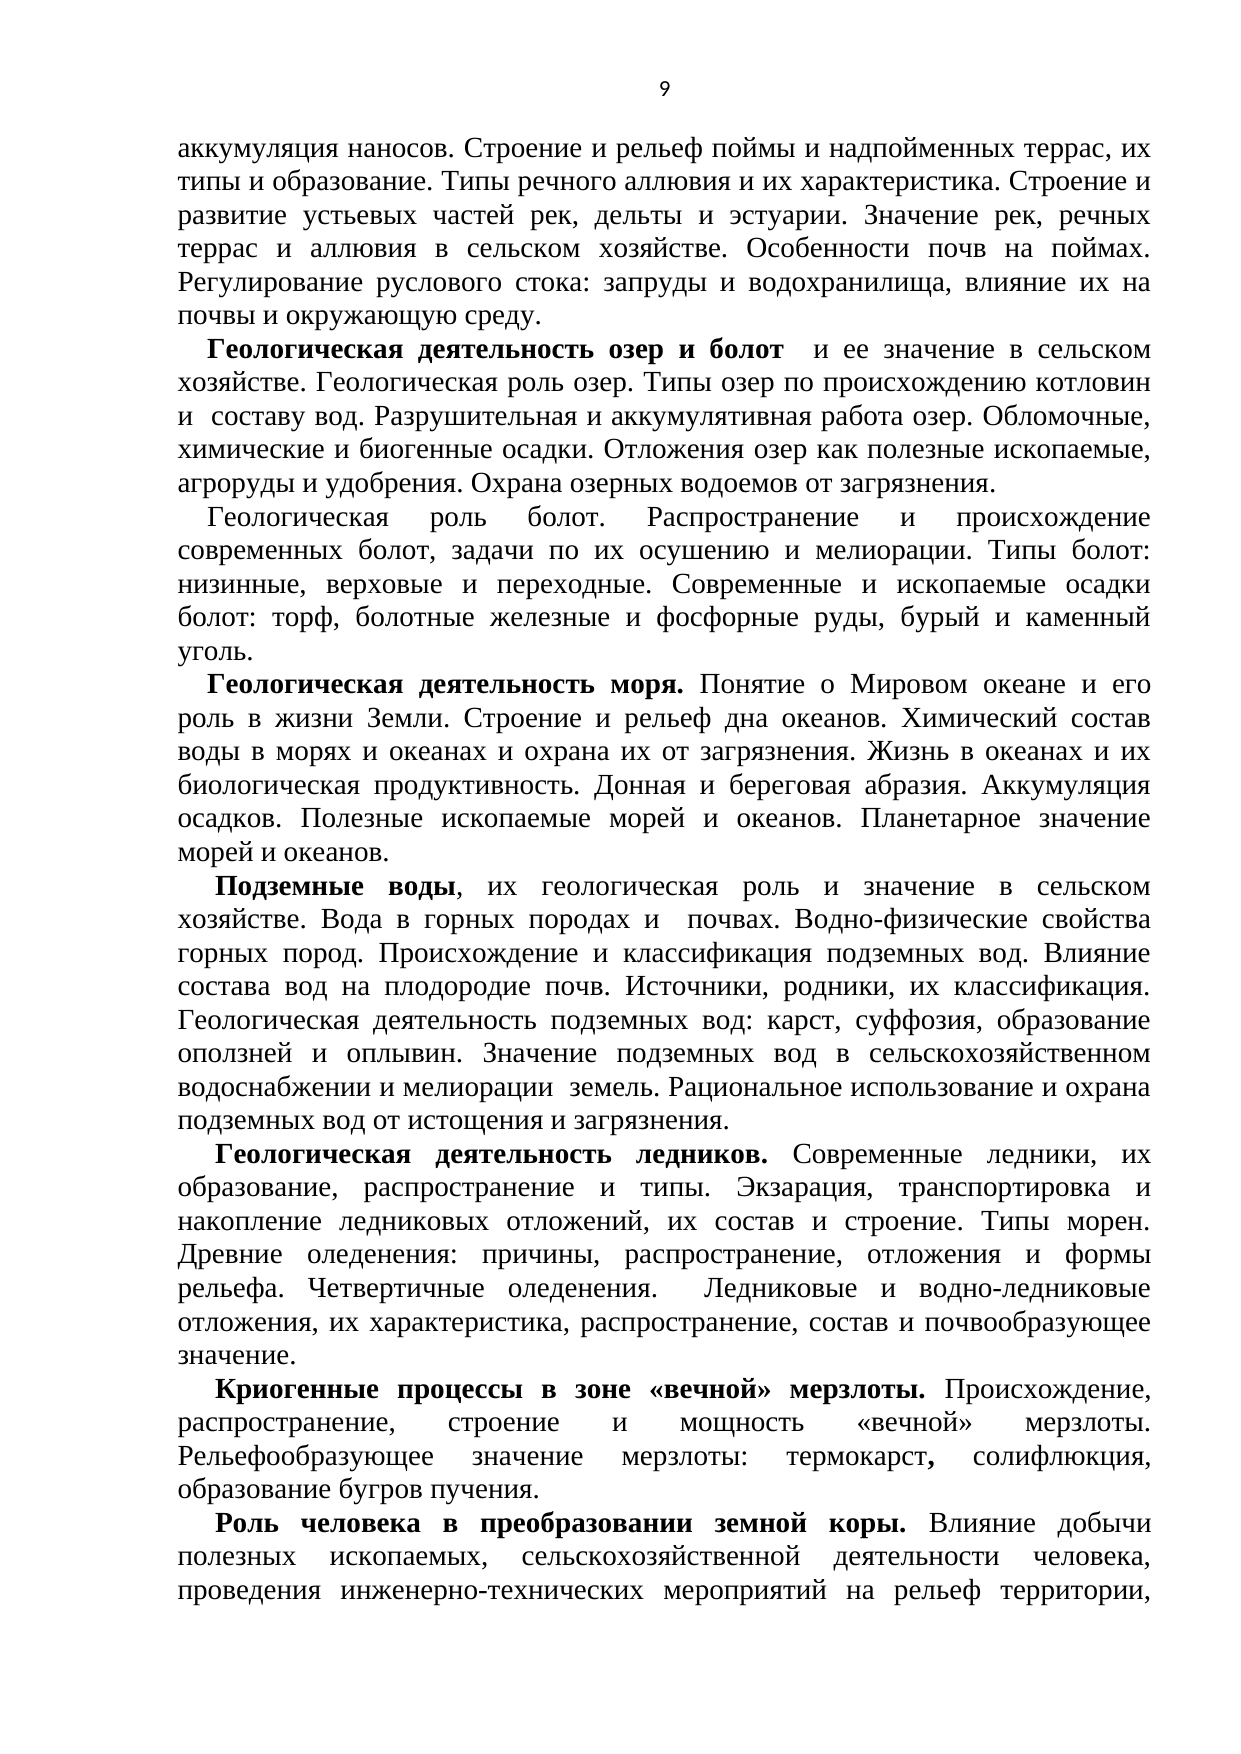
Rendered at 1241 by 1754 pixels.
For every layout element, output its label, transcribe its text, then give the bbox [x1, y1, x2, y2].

text Геологическая роль болот. Распространение и происхождение современных болот, задачи по их осушению и мелиорации. Типы болот: низинные, верховые и переходные. Современные и ископаемые осадки болот: торф, болотные железные и фосфорные руды, бурый и каменный уголь. [177, 499, 1152, 666]
text Геологическая деятельность моря. Понятие о Мировом океане и его роль в жизни Земли. Строение и рельеф дна океанов. Химический состав воды в морях и океанах и охрана их от загрязнения. Жизнь в океанах и их биологическая продуктивность. Донная и береговая абразия. Аккумуляция осадков. Полезные ископаемые морей и океанов. Планетарное значение морей и океанов. [177, 666, 1152, 868]
text Криогенные процессы в зоне «вечной» мерзлоты. Происхождение, распространение, строение и мощность «вечной» мерзлоты. Рельефообразующее значение мерзлоты: термокарст, солифлюкция, образование бугров пучения. [177, 1371, 1152, 1505]
text Подземные воды, их геологическая роль и значение в сельском хозяйстве. Вода в горных породах и почвах. Водно-физические свойства горных пород. Происхождение и классификация подземных вод. Влияние состава вод на плодородие почв. Источники, родники, их классификация. Геологическая деятельность подземных вод: карст, суффозия, образование оползней и оплывин. Значение подземных вод в сельскохозяйственном водоснабжении и мелиорации земель. Рациональное использование и охрана подземных вод от истощения и загрязнения. [177, 868, 1152, 1136]
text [177, 1505, 1152, 1606]
text Геологическая деятельность озер и болот и ее значение в сельском хозяйстве. Геологическая роль озер. Типы озер по происхождению котловин и составу вод. Разрушительная и аккумулятивная работа озер. Обломочные, химические и биогенные осадки. Отложения озер как полезные ископаемые, агроруды и удобрения. Охрана озерных водоемов от загрязнения. [177, 331, 1152, 499]
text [177, 130, 1152, 331]
text Геологическая деятельность ледников. Современные ледники, их образование, распространение и типы. Экзарация, транспортировка и накопление ледниковых отложений, их состав и строение. Типы морен. Древние оледенения: причины, распространение, отложения и формы рельефа. Четвертичные оледенения. Ледниковые и водно-ледниковые отложения, их характеристика, распространение, состав и почвообразующее значение. [177, 1136, 1152, 1371]
